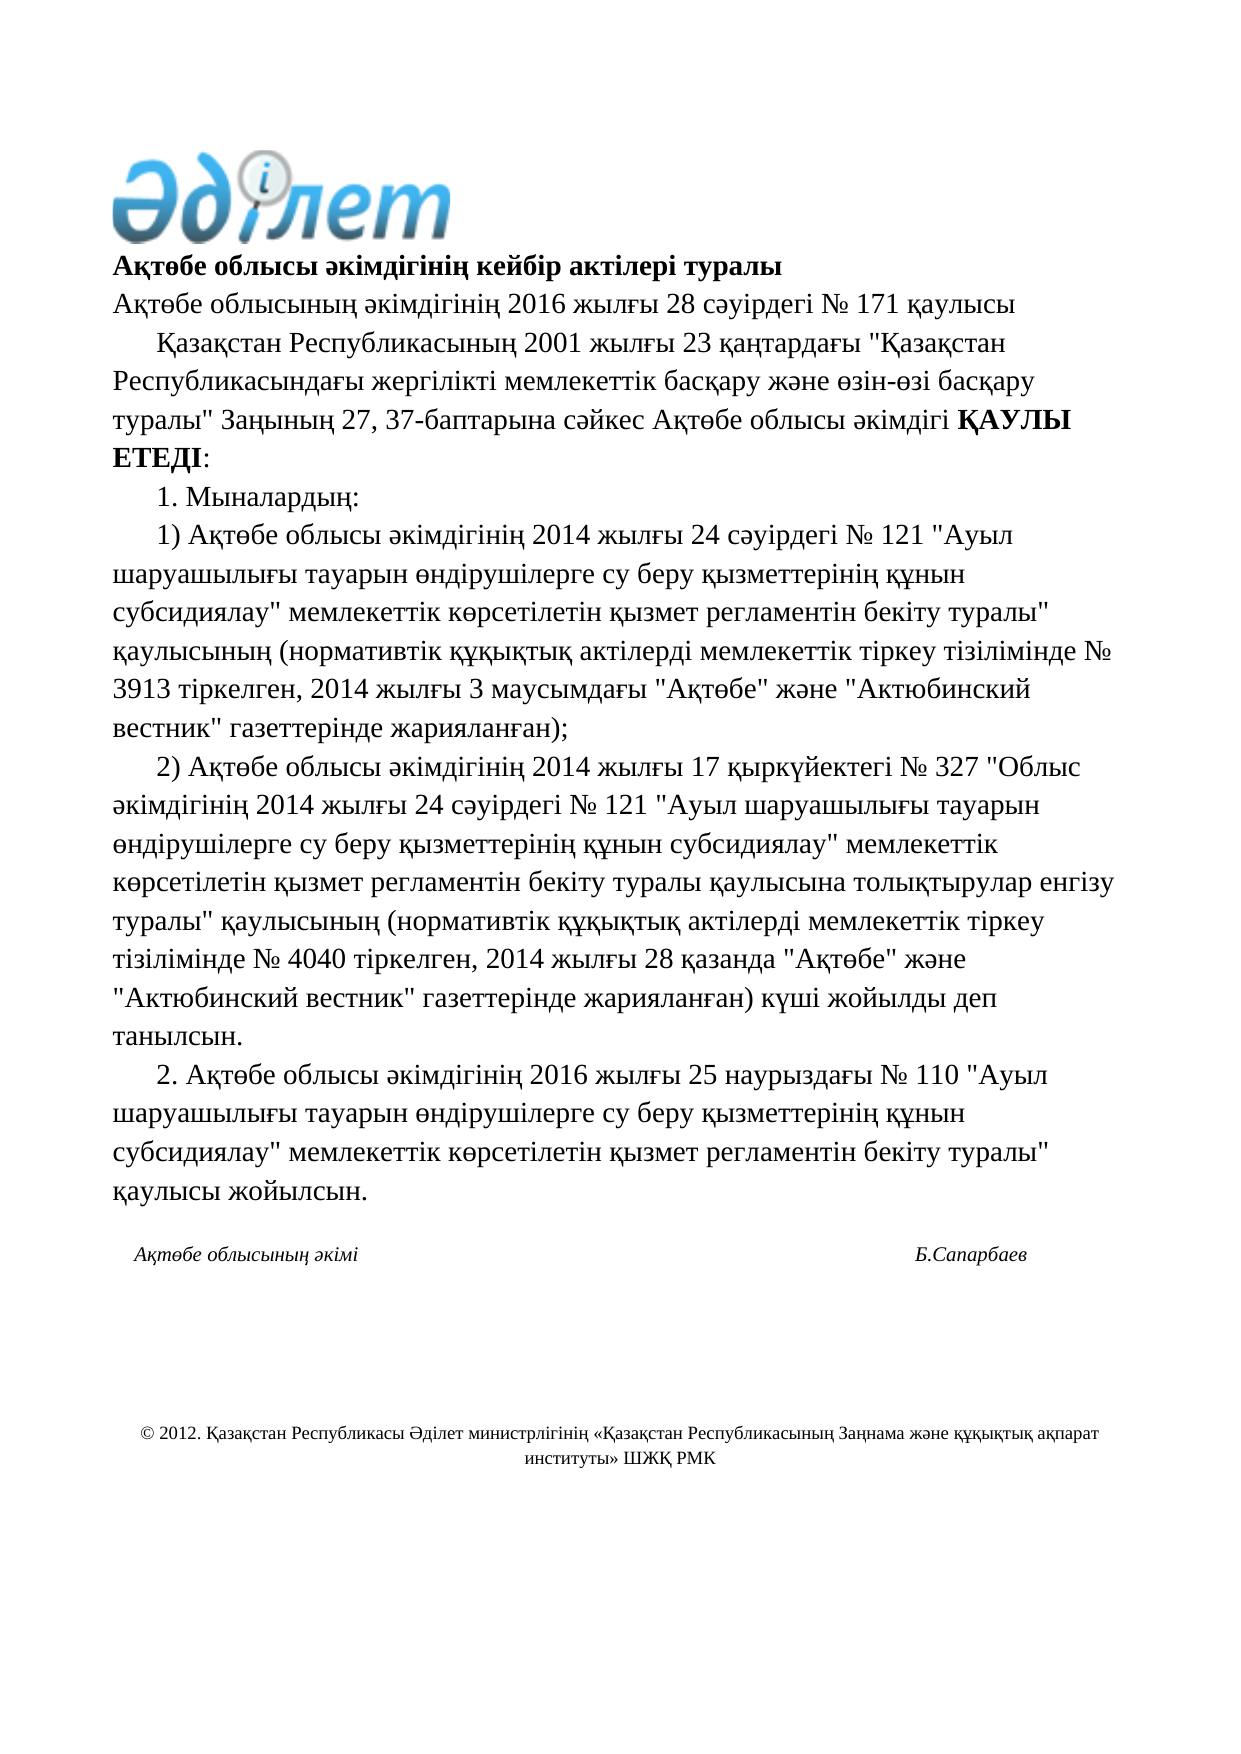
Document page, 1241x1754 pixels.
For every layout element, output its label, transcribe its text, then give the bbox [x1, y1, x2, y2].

picture [112, 150, 451, 244]
text Қазақстан Республикасының 2001 жылғы 23 қаңтардағы "Қазақстан Республикасындағы жергілікті мемлекеттік басқару және өзін-өзі басқару туралы" Заңының 27, 37-баптарына сәйкес Ақтөбе облысы әкімдігі ҚАУЛЫ ЕТЕДІ: 1. Мыналардың: 1) Ақтөбе облысы әкімдігінің 2014 жылғы 24 сәуірдегі № 121 "Ауыл шаруашылығы тауарын өндірушілерге су беру қызметтерінің құнын субсидиялау" мемлекеттік көрсетілетін қызмет регламентін бекіту туралы" қаулысының (нормативтік құқықтық актілерді мемлекеттік тіркеу тізілімінде № 3913 тіркелген, 2014 жылғы 3 маусымдағы "Ақтөбе" және "Актюбинский вестник" газеттерінде жарияланған); 2) Ақтөбе облысы әкімдігінің 2014 жылғы 17 қыркүйектегі № 327 "Облыс әкімдігінің 2014 жылғы 24 сәуірдегі № 121 "Ауыл шаруашылығы тауарын өндірушілерге су беру қызметтерінің құнын субсидиялау" мемлекеттік көрсетілетін қызмет регламентін бекіту туралы қаулысына толықтырулар енгізу туралы" қаулысының (нормативтік құқықтық актілерді мемлекеттік тіркеу тізілімінде № 4040 тіркелген, 2014 жылғы 28 қазанда "Ақтөбе" және "Актюбинский вестник" газеттерінде жарияланған) күші жойылды деп танылсын. 2. Ақтөбе облысы әкімдігінің 2016 жылғы 25 наурыздағы № 110 "Ауыл шаруашылығы тауарын өндірушілерге су беру қызметтерінің құнын субсидиялау" мемлекеттік көрсетілетін қызмет регламентін бекіту туралы" қаулысы жойылсын. [112, 325, 1128, 1236]
table_header Ақтөбе облысының әкімі [101, 1240, 913, 1271]
text Ақтөбе облысының әкімдігінің 2016 жылғы 28 сәуірдегі № 171 қаулысы [112, 286, 1128, 320]
table_header Б.Сапарбаев [913, 1240, 1240, 1271]
text Ақтөбе облысы әкімдігінің кейбір актілері туралы [112, 248, 1128, 281]
text © 2012. Қазақстан Республикасы Әділет министрлігінің «Қазақстан Республикасының Заңнама және құқықтық ақпарат институты» ШЖҚ РМК [112, 1422, 1128, 1469]
